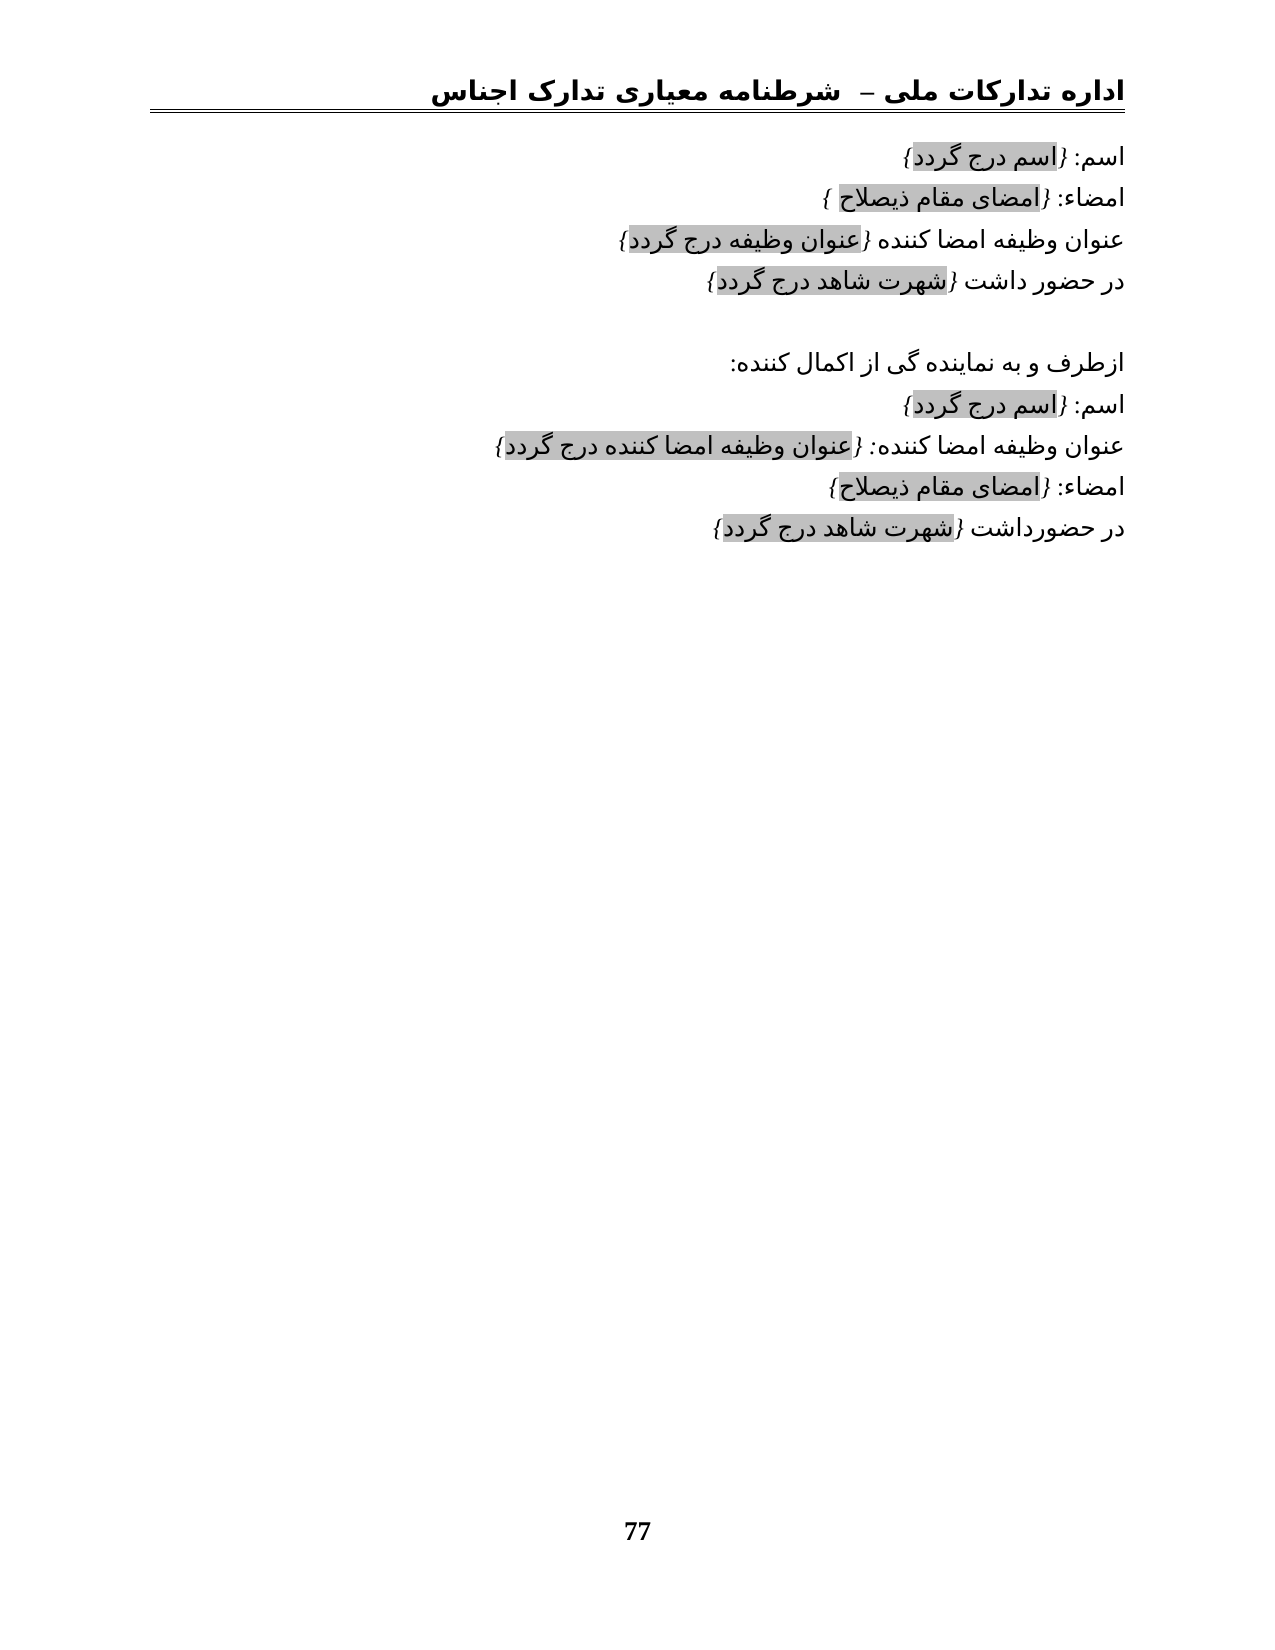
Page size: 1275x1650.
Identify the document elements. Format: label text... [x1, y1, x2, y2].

text عنوان وظیفه امضا کننده: {عنوان وظیفه امضا کننده درج گردد} [150, 431, 505, 460]
text اسم: {اسم درج گردد} [1057, 390, 1125, 418]
text امضاء: {امضای مقام ذیصلاح } [150, 183, 1125, 212]
text عنوان وظیفه امضا کننده {عنوان وظیفه درج گردد} [150, 225, 629, 253]
text اسم: {اسم درج گردد} [150, 142, 913, 171]
text امضاء: {امضای مقام ذیصلاح} [1040, 472, 1125, 501]
text عنوان وظیفه امضا کننده {عنوان وظیفه درج گردد} [861, 225, 1125, 253]
text اسم: {اسم درج گردد} [1057, 142, 1125, 171]
text در حضور داشت {شهرت شاهد درج گردد} [150, 266, 717, 295]
text در حضورداشت {شهرت شاهد درج گردد} [150, 513, 1125, 542]
text ازطرف و به نماینده گی از اکمال کننده: [150, 348, 1125, 377]
text عنوان وظیفه امضا کننده: {عنوان وظیفه امضا کننده درج گردد} [852, 431, 1125, 460]
text امضاء: {امضای مقام ذیصلاح} [150, 472, 839, 501]
text در حضور داشت {شهرت شاهد درج گردد} [947, 266, 1125, 295]
text اسم: {اسم درج گردد} [150, 390, 913, 418]
